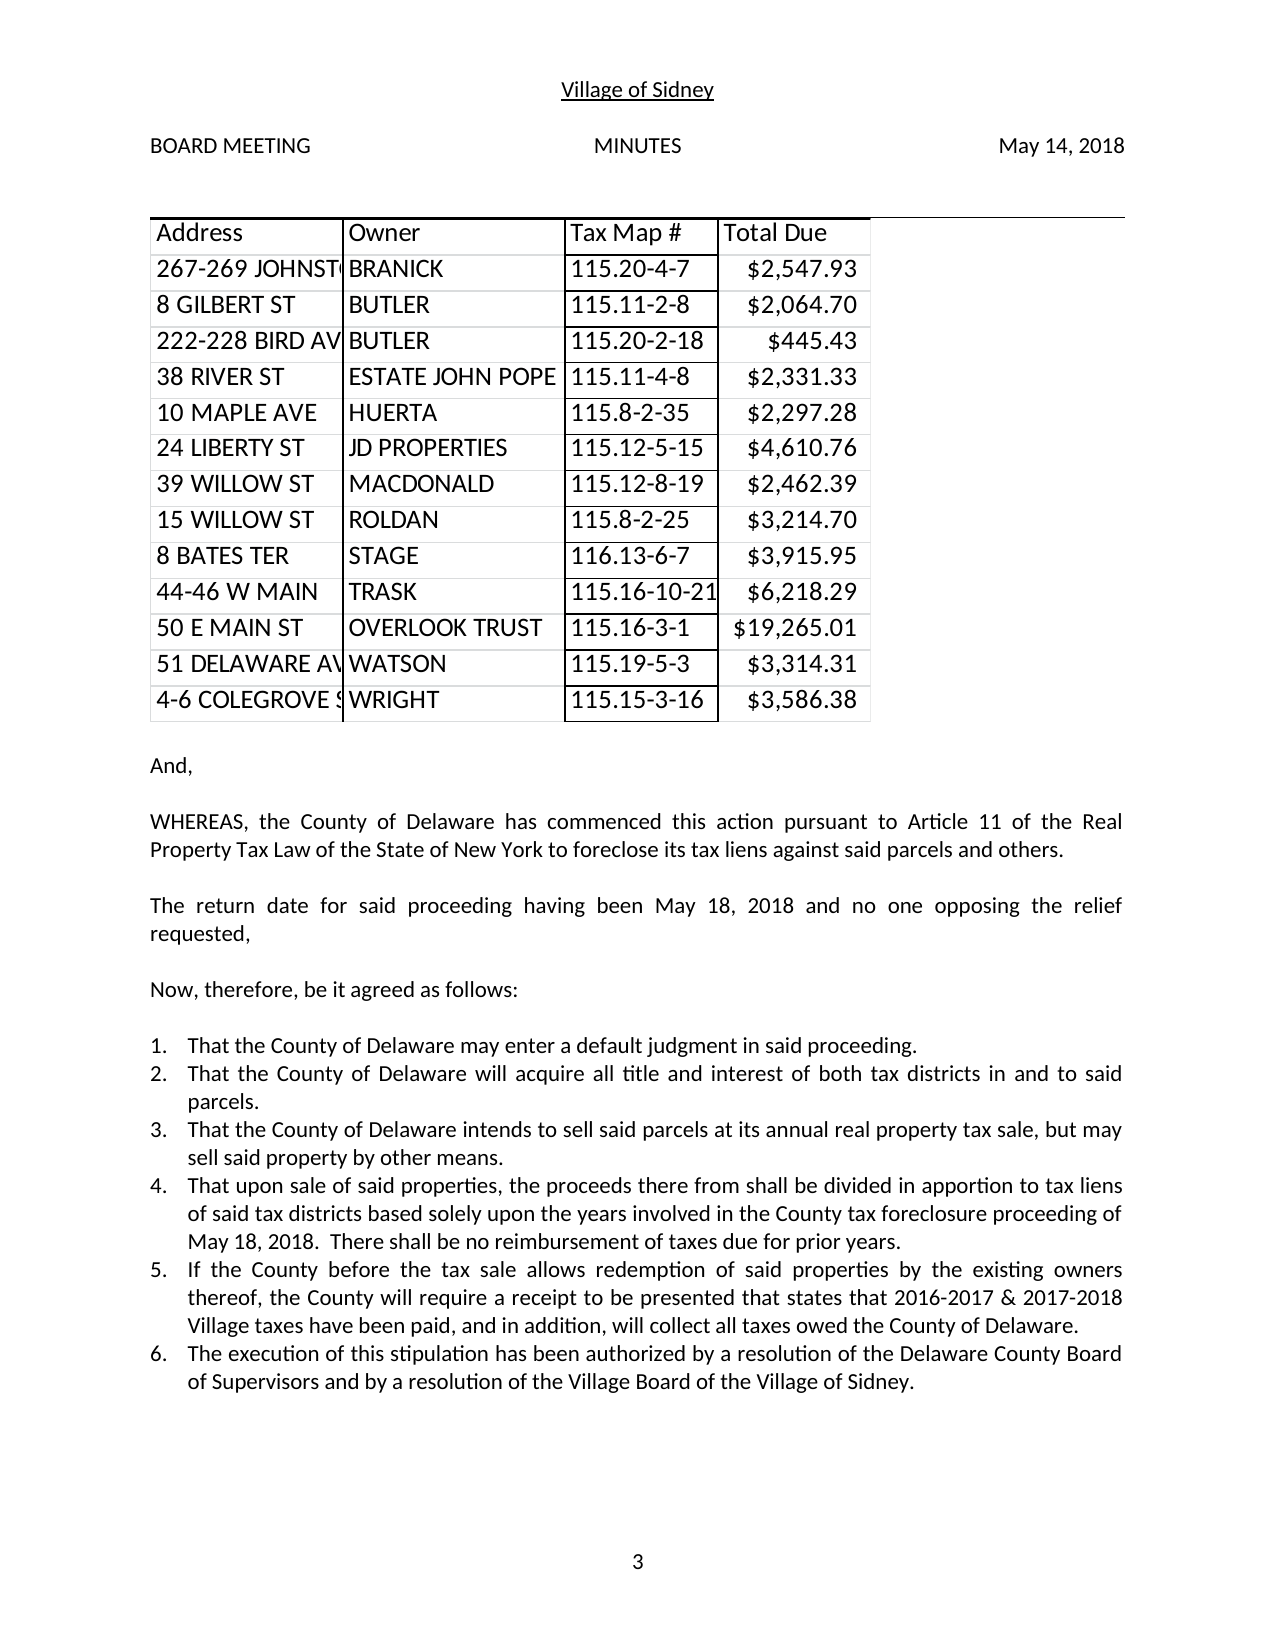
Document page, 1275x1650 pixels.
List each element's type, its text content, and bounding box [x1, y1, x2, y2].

text 6. The execution of this stipulation has been authorized by a resolution of the Delaware County Board of Supervisors and by a resolution of the Village Board of the Village of Sidney. [150, 1339, 1125, 1395]
text Now, therefore, be it agreed as follows: [150, 975, 1125, 1003]
text 5. If the County before the tax sale allows redemption of said properties by the existing owners thereof, the County will require a receipt to be presented that states that 2016-2017 & 2017-2018 Village taxes have been paid, and in addition, will collect all taxes owed the County of Delaware. [150, 1255, 1125, 1339]
text 1. That the may enter a default judgment in said proceeding. [150, 1031, 1125, 1059]
text 4. That upon sale of said properties, the proceeds there from shall be divided in apportion to tax liens of said tax districts based solely upon the years involved in the County tax foreclosure proceeding of May 18, 2018. There shall be no reimbursement of taxes due for prior years. [150, 1171, 1125, 1255]
text The return date for said proceeding having been May 18, 2018 and no one opposing the relief requested, [150, 891, 1125, 947]
text And, [150, 751, 1125, 779]
text WHEREAS, the County of Delaware has commenced this action pursuant to Article 11 of the Real Property Tax Law of the State of New York to foreclose its tax liens against said parcels and others. [150, 807, 1125, 863]
text 2. That the will acquire all title and interest of both tax districts in and to said parcels. [150, 1059, 1125, 1115]
text 3. That the intends to sell said parcels at its annual real property tax sale, but may sell said property by other means. [150, 1115, 1125, 1171]
